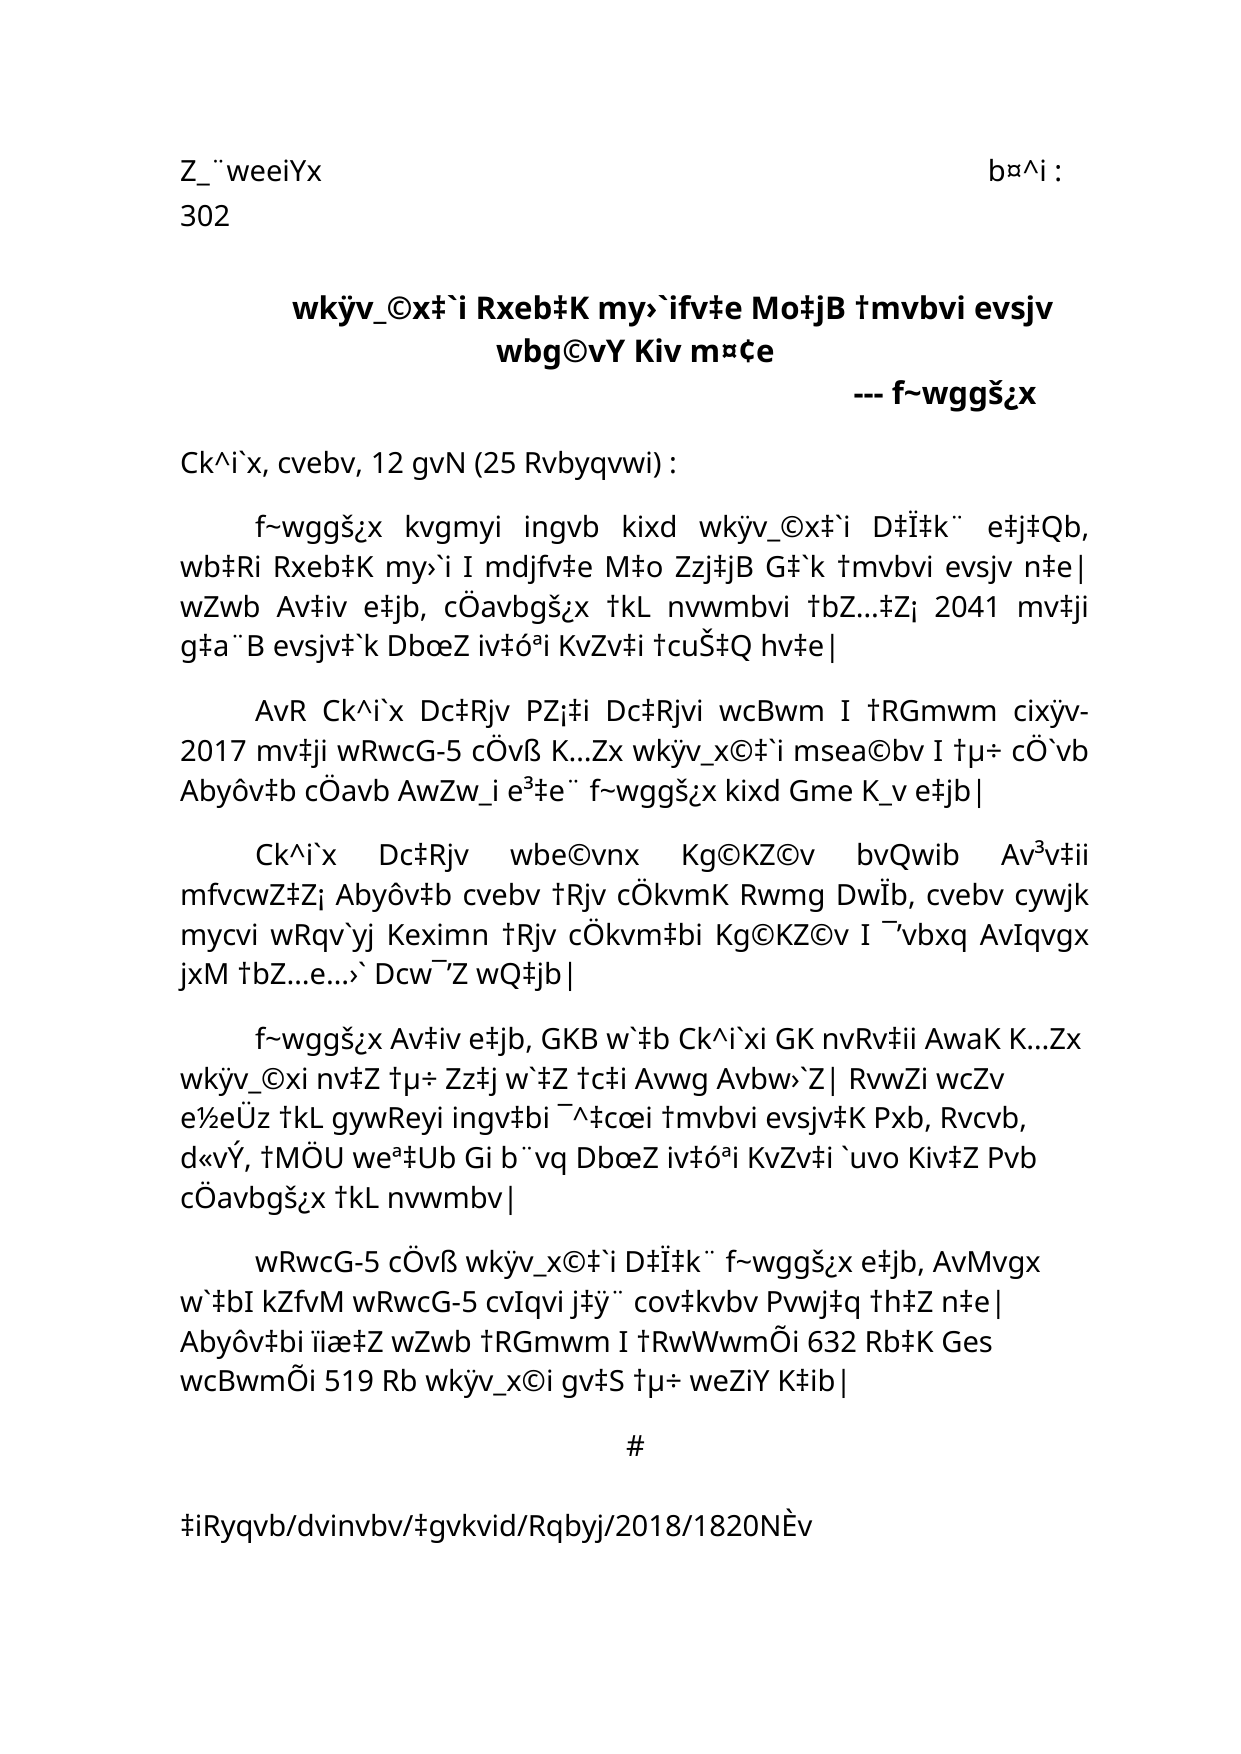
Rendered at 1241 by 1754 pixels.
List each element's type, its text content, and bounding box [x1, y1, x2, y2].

text Z_¨weeiYx b¤^i : 302 [180, 150, 1090, 235]
text # [180, 1425, 1090, 1465]
text f~wggš¿x kvgmyi ingvb kixd wkÿv_©x‡`i D‡Ï‡k¨ e‡j‡Qb, wb‡Ri Rxeb‡K my›`i I mdjfv‡e M‡o Zzj‡jB G‡`k †mvbvi evsjv n‡e| wZwb Av‡iv e‡jb, cÖavbgš¿x †kL nvwmbvi †bZ…‡Z¡ 2041 mv‡ji g‡a¨B evsjv‡`k DbœZ iv‡óªi KvZv‡i †cuŠ‡Q hv‡e| [180, 507, 1090, 665]
text wRwcG-5 cÖvß wkÿv_x©‡`i D‡Ï‡k¨ f~wggš¿x e‡jb, AvMvgx w`‡bI kZfvM wRwcG-5 cvIqvi j‡ÿ¨ cov‡kvbv Pvwj‡q †h‡Z n‡e| Abyôv‡bi ïiæ‡Z wZwb †RGmwm I †RwWwmÕi 632 Rb‡K Ges wcBwmÕi 519 Rb wkÿv_x©i gv‡S †µ÷ weZiY K‡ib| [180, 1242, 1090, 1400]
text Ck^i`x, cvebv, 12 gvN (25 Rvbyqvwi) : [180, 442, 1090, 482]
text ‡iRyqvb/dvinvbv/‡gvkvid/Rqbyj/2018/1820NÈv [180, 1505, 1090, 1544]
text wkÿv_©x‡`i Rxeb‡K my›`ifv‡e Mo‡jB †mvbvi evsjv wbg©vY Kiv m¤¢e [180, 286, 1090, 371]
text AvR Ck^i`x Dc‡Rjv PZ¡‡i Dc‡Rjvi wcBwm I †RGmwm cixÿv-2017 mv‡ji wRwcG-5 cÖvß K…Zx wkÿv_x©‡`i msea©bv I †µ÷ cÖ`vb Abyôv‡b cÖavb AwZw_i e³‡e¨ f~wggš¿x kixd Gme K_v e‡jb| [180, 690, 1090, 809]
text f~wggš¿x Av‡iv e‡jb, GKB w`‡b Ck^i`xi GK nvRv‡ii AwaK K…Zx wkÿv_©xi nv‡Z †µ÷ Zz‡j w`‡Z †c‡i Avwg Avbw›`Z| RvwZi wcZv e½eÜz †kL gywReyi ingv‡bi ¯^‡cœi †mvbvi evsjv‡K Pxb, Rvcvb, d«vÝ, †MÖU weª‡Ub Gi b¨vq DbœZ iv‡óªi KvZv‡i `uvo Kiv‡Z Pvb cÖavbgš¿x †kL nvwmbv| [180, 1018, 1090, 1217]
text Ck^i`x Dc‡Rjv wbe©vnx Kg©KZ©v bvQwib Av³v‡ii mfvcwZ‡Z¡ Abyôv‡b cvebv †Rjv cÖkvmK Rwmg DwÏb, cvebv cywjk mycvi wRqv`yj Keximn †Rjv cÖkvm‡bi Kg©KZ©v I ¯’vbxq AvIqvgx jxM †bZ…e…›` Dcw¯’Z wQ‡jb| [180, 834, 1090, 993]
text --- f~wggš¿x [180, 371, 1090, 414]
